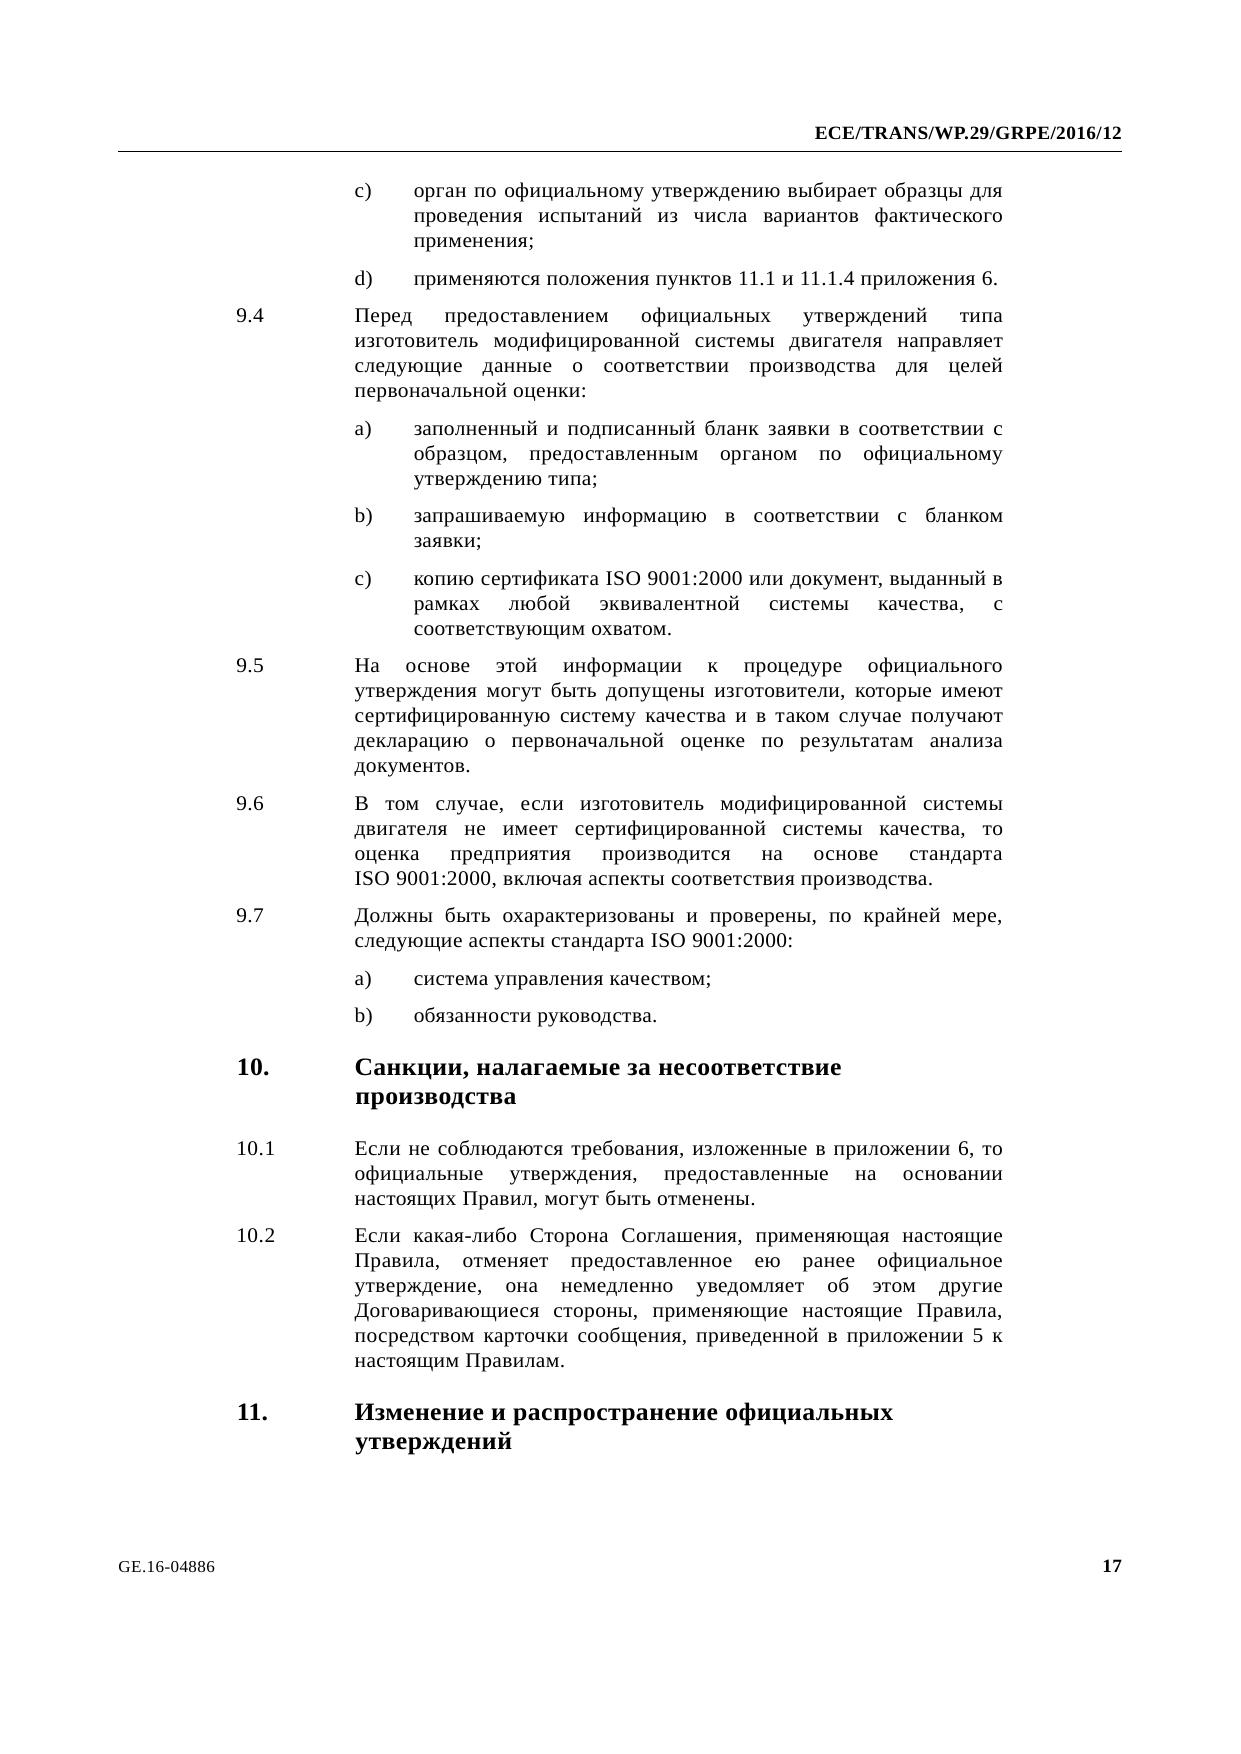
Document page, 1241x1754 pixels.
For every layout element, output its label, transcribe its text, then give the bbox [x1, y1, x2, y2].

text a) система управления качеством; [236, 965, 1004, 990]
text d) применяются положения пунктов 11.1 и 11.1.4 приложения 6. [236, 265, 1004, 290]
text 10. Санкции, налагаемые за несоответствие производства [237, 1052, 1003, 1110]
text 11. Изменение и распространение официальных утверждений [237, 1397, 1003, 1455]
text c) орган по официальному утверждению выбирает образцы для проведения испытаний из числа вариантов фактического применения; [236, 177, 1004, 252]
text b) обязанности руководства. [236, 1002, 1004, 1027]
text c) копию сертификата ISO 9001:2000 или документ, выданный в рамках любой эквивалентной системы качества, с соответствующим охватом. [236, 565, 1004, 640]
text 9.6 В том случае, если изготовитель модифицированной системы двигателя не имеет сертифицированной системы качества, то оценка предприятия производится на основе стандарта ISO 9001:2000, включая аспекты соответствия производства. [236, 790, 1004, 890]
text 9.4 Перед предоставлением официальных утверждений типа изготовитель модифицированной системы двигателя направляет следующие данные о соответствии производства для целей первоначальной оценки: [236, 302, 1004, 402]
text a) заполненный и подписанный бланк заявки в соответствии с образцом, предоставленным органом по официальному утверждению типа; [236, 415, 1004, 490]
text 10.1 Если не соблюдаются требования, изложенные в приложении 6, то официальные утверждения, предоставленные на основании настоящих Правил, могут быть отменены. [236, 1135, 1004, 1210]
text 9.5 На основе этой информации к процедуре официального утверждения могут быть допущены изготовители, которые имеют сертифицированную систему качества и в таком случае получают декларацию о первоначальной оценке по результатам анализа документов. [236, 652, 1004, 777]
text 10.2 Если какая-либо Сторона Соглашения, применяющая настоящие Правила, отменяет предоставленное ею ранее официальное утверждение, она немедленно уведомляет об этом другие Договаривающиеся стороны, применяющие настоящие Правила, посредством карточки сообщения, приведенной в приложении 5 к настоящим Правилам. [236, 1222, 1004, 1372]
text 9.7 Должны быть охарактеризованы и проверены, по крайней мере, следующие аспекты стандарта ISO 9001:2000: [236, 902, 1004, 952]
text b) запрашиваемую информацию в соответствии с бланком заявки; [236, 502, 1004, 552]
